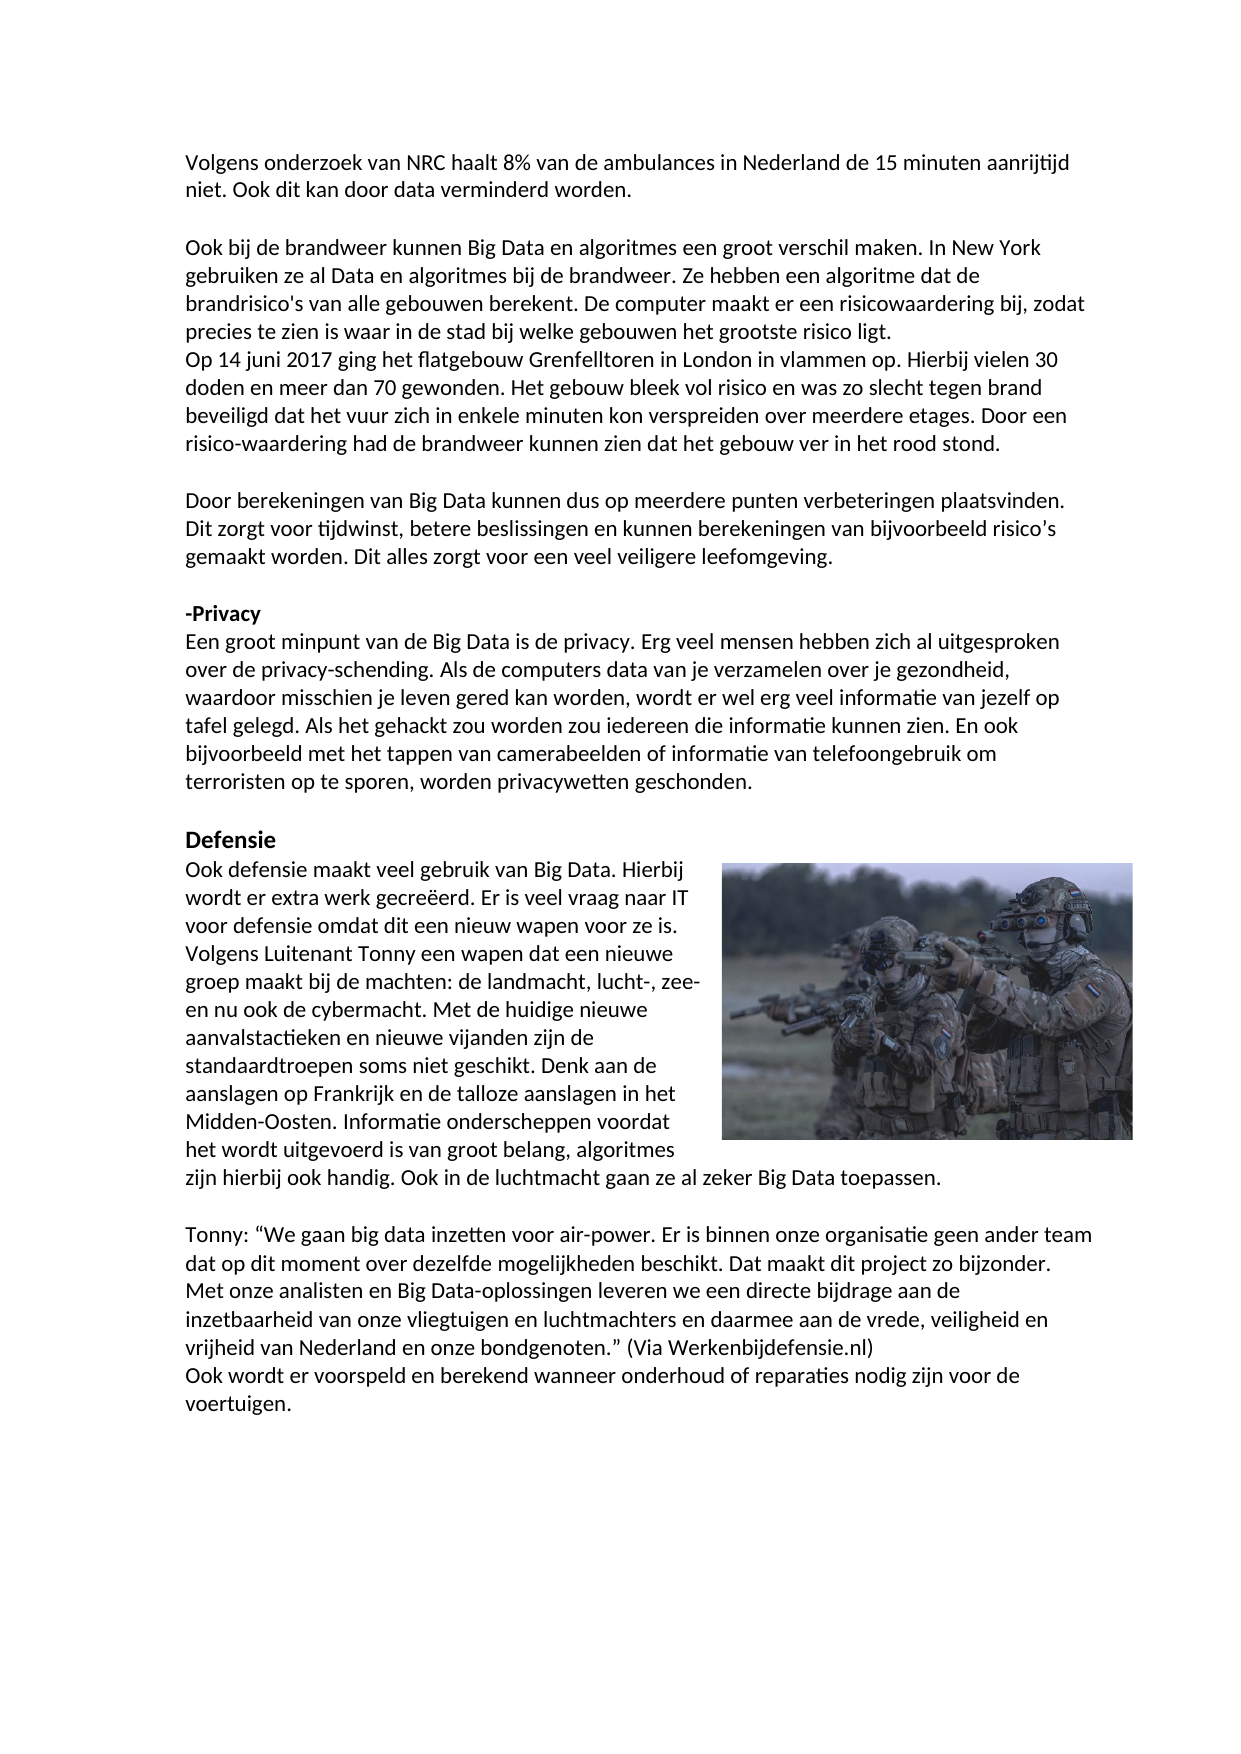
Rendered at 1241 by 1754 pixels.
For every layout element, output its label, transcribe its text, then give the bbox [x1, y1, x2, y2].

text Door berekeningen van Big Data kunnen dus op meerdere punten verbeteringen plaatsvinden. Dit zorgt voor tijdwinst, betere beslissingen en kunnen berekeningen van bijvoorbeeld risico’s gemaakt worden. Dit alles zorgt voor een veel veiligere leefomgeving. [185, 486, 1093, 570]
text Ook bij de brandweer kunnen Big Data en algoritmes een groot verschil maken. In New York gebruiken ze al Data en algoritmes bij de brandweer. Ze hebben een algoritme dat de brandrisico's van alle gebouwen berekent. De computer maakt er een risicowaardering bij, zodat precies te zien is waar in de stad bij welke gebouwen het grootste risico ligt. Op 14 juni 2017 ging het flatgebouw Grenfelltoren in London in vlammen op. Hierbij vielen 30 doden en meer dan 70 gewonden. Het gebouw bleek vol risico en was zo slecht tegen brand beveiligd dat het vuur zich in enkele minuten kon verspreiden over meerdere etages. Door een risico-waardering had de brandweer kunnen zien dat het gebouw ver in het rood stond. [185, 233, 1093, 457]
text -Privacy Een groot minpunt van de Big Data is de privacy. Erg veel mensen hebben zich al uitgesproken over de privacy-schending. Als de computers data van je verzamelen over je gezondheid, waardoor misschien je leven gered kan worden, wordt er wel erg veel informatie van jezelf op tafel gelegd. Als het gehackt zou worden zou iedereen die informatie kunnen zien. En ook bijvoorbeeld met het tappen van camerabeelden of informatie van telefoongebruik om terroristen op te sporen, worden privacywetten geschonden. [185, 599, 1093, 796]
text Tonny: “We gaan big data inzetten voor air-power. Er is binnen onze organisatie geen ander team dat op dit moment over dezelfde mogelijkheden beschikt. Dat maakt dit project zo bijzonder. Met onze analisten en Big Data-oplossingen leveren we een directe bijdrage aan de inzetbaarheid van onze vliegtuigen en luchtmachters en daarmee aan de vrede, veiligheid en vrijheid van Nederland en onze bondgenoten.” (Via Werkenbijdefensie.nl) Ook wordt er voorspeld en berekend wanneer onderhoud of reparaties nodig zijn voor de voertuigen. [185, 1221, 1093, 1417]
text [185, 148, 1093, 204]
picture [720, 863, 1133, 1139]
